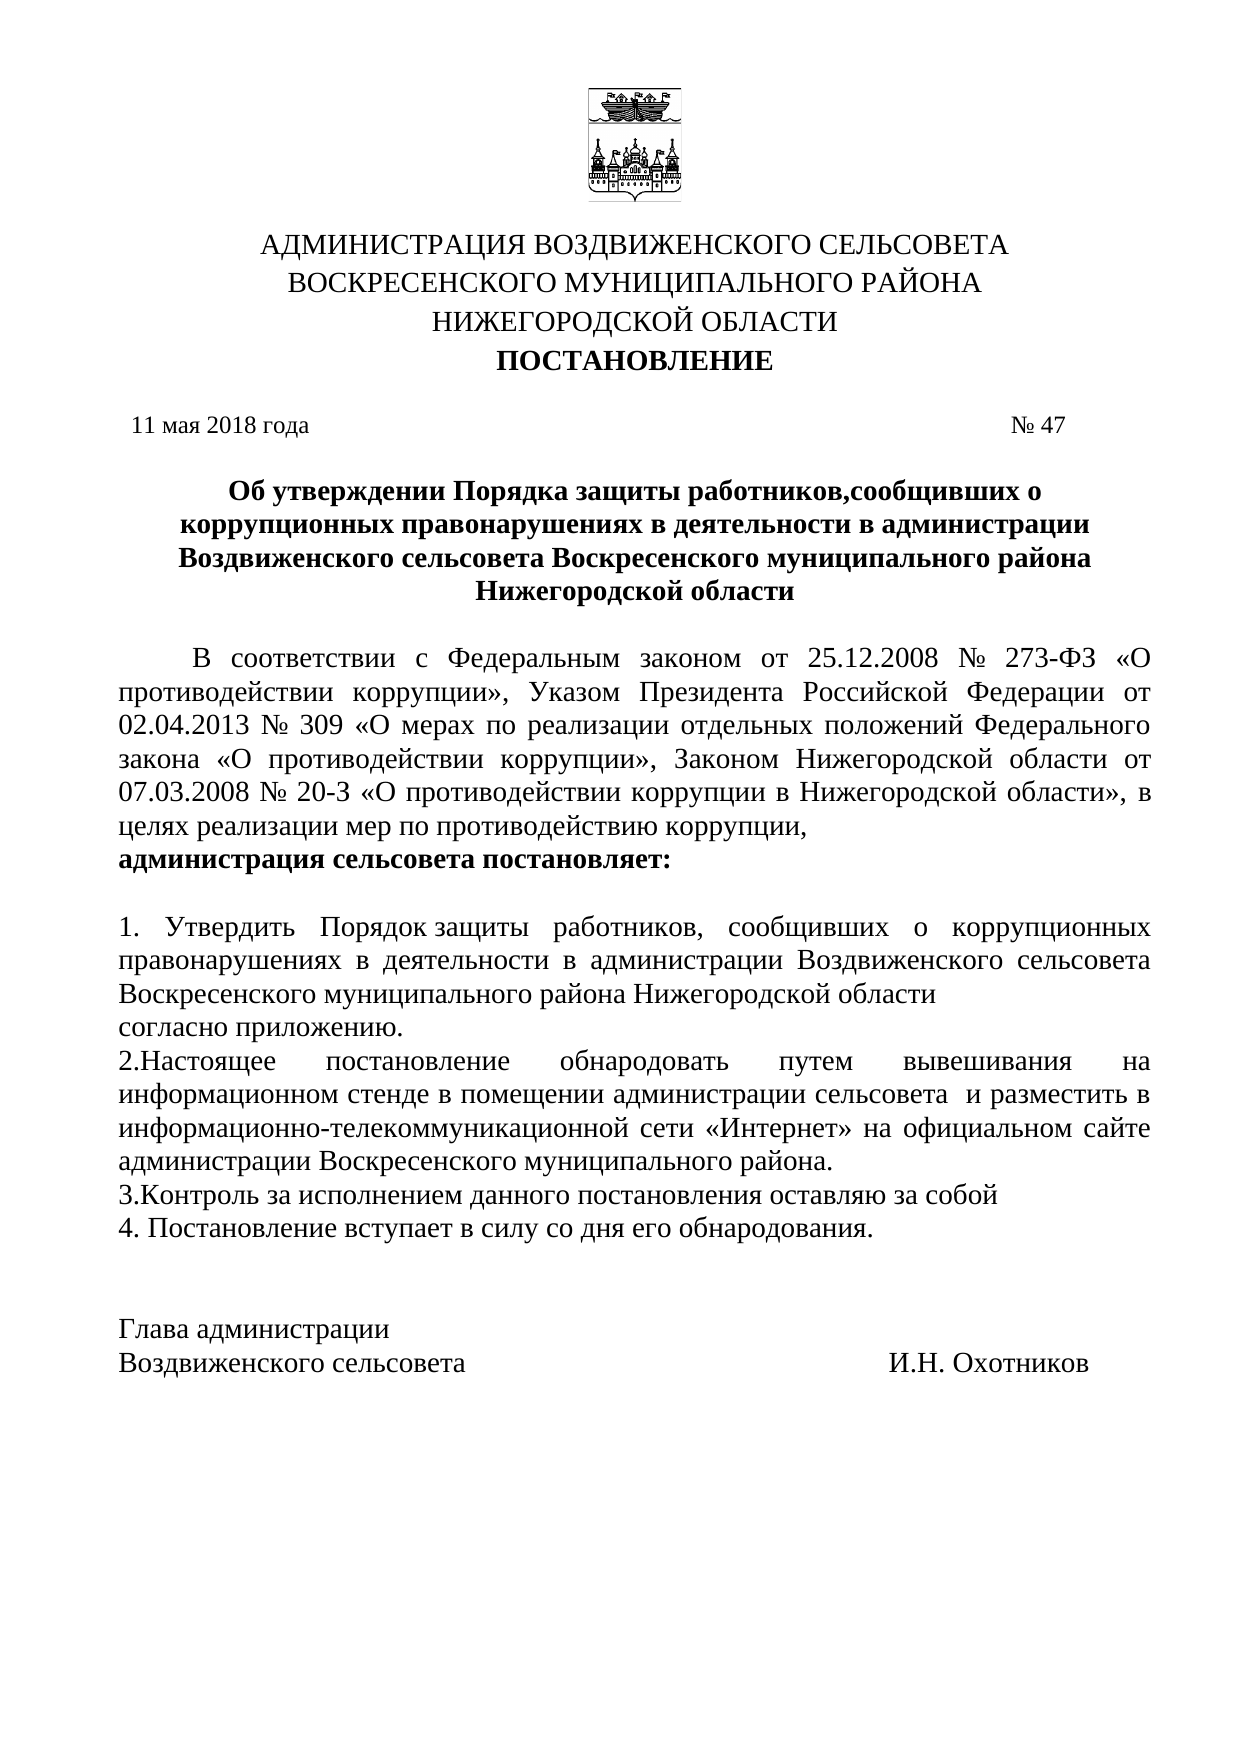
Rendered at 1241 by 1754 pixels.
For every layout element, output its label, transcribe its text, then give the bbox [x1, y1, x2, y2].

text согласно приложению. [118, 1009, 1152, 1043]
text 4. Постановление вступает в силу со дня его обнародования. [118, 1211, 1152, 1244]
text ПОСТАНОВЛЕНИЕ [118, 343, 1152, 376]
text Об утверждении Порядка защиты работников,сообщивших о коррупционных правонарушениях в деятельности в администрации Воздвиженского сельсовета Воскресенского муниципального района Нижегородской области [118, 473, 1152, 607]
text Глава администрации [118, 1311, 1152, 1345]
picture [588, 88, 682, 202]
text администрация сельсовета постановляет: [118, 842, 1152, 875]
text 11 мая 2018 года № 47 [118, 410, 1152, 439]
text НИЖЕГОРОДСКОЙ ОБЛАСТИ [118, 304, 1152, 338]
text В соответствии с Федеральным законом от 25.12.2008 № 273-ФЗ «О противодействии коррупции», Указом Президента Российской Федерации от 02.04.2013 № 309 «О мерах по реализации отдельных положений Федерального закона «О противодействии коррупции», Законом Нижегородской области от 07.03.2008 № 20-З «О противодействии коррупции в Нижегородской области», в целях реализации мер по противодействию коррупции, [118, 640, 1152, 842]
text 1. Утвердить Порядок защиты работников, сообщивших о коррупционных правонарушениях в деятельности в администрации Воздвиженского сельсовета Воскресенского муниципального района Нижегородской области [118, 909, 1152, 1009]
text Воздвиженского сельсовета И.Н. Охотников [118, 1345, 1152, 1378]
text 3.Контроль за исполнением данного постановления оставляю за собой [118, 1177, 1152, 1211]
text АДМИНИСТРАЦИЯ ВОЗДВИЖЕНСКОГО СЕЛЬСОВЕТА [118, 227, 1152, 261]
text ВОСКРЕСЕНСКОГО МУНИЦИПАЛЬНОГО РАЙОНА [118, 266, 1152, 299]
text 2.Настоящее постановление обнародовать путем вывешивания на информационном стенде в помещении администрации сельсовета и разместить в информационно-телекоммуникационной сети «Интернет» на официальном сайте администрации Воскресенского муниципального района. [118, 1043, 1152, 1177]
